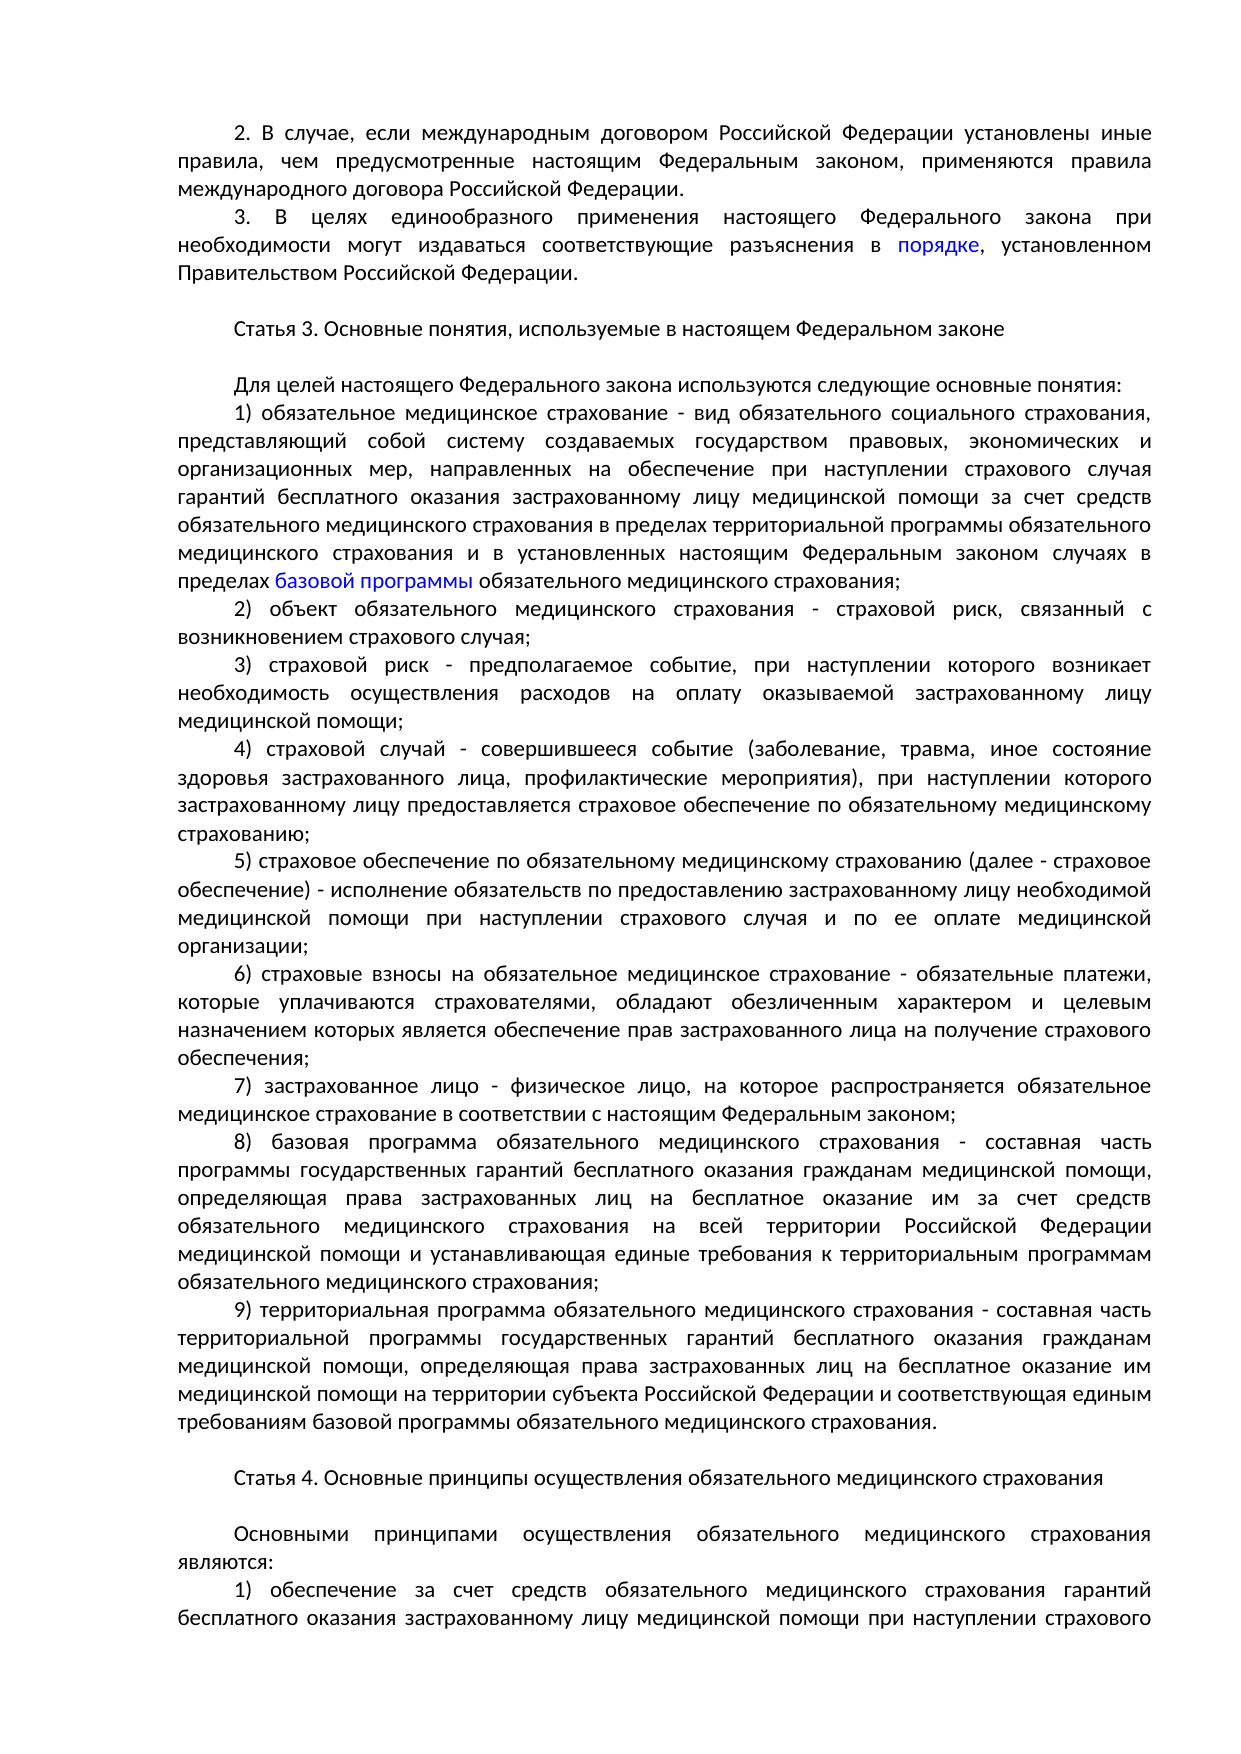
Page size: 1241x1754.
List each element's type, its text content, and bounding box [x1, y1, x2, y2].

text 1) обязательное медицинское страхование - вид обязательного социального страхования, представляющий собой систему создаваемых государством правовых, экономических и организационных мер, направленных на обеспечение при наступлении страхового случая гарантий бесплатного оказания застрахованному лицу медицинской помощи за счет средств обязательного медицинского страхования в пределах территориальной программы обязательного медицинского страхования и в установленных настоящим Федеральным законом случаях в пределах базовой программы обязательного медицинского страхования; [177, 398, 1152, 594]
text 2. В случае, если международным договором Российской Федерации установлены иные правила, чем предусмотренные настоящим Федеральным законом, применяются правила международного договора Российской Федерации. [177, 118, 1152, 202]
text Основными принципами осуществления обязательного медицинского страхования являются: [177, 1519, 1152, 1575]
text 7) застрахованное лицо - физическое лицо, на которое распространяется обязательное медицинское страхование в соответствии с настоящим Федеральным законом; [177, 1071, 1152, 1127]
text Статья 4. Основные принципы осуществления обязательного медицинского страхования [177, 1463, 1152, 1491]
text 3) страховой риск - предполагаемое событие, при наступлении которого возникает необходимость осуществления расходов на оплату оказываемой застрахованному лицу медицинской помощи; [177, 651, 1152, 734]
text Для целей настоящего Федерального закона используются следующие основные понятия: [177, 370, 1152, 398]
text 3. В целях единообразного применения настоящего Федерального закона при необходимости могут издаваться соответствующие разъяснения в порядке, установленном Правительством Российской Федерации. [177, 202, 1152, 286]
text Статья 3. Основные понятия, используемые в настоящем Федеральном законе [177, 314, 1152, 342]
text 2) объект обязательного медицинского страхования - страховой риск, связанный с возникновением страхового случая; [177, 594, 1152, 651]
text 9) территориальная программа обязательного медицинского страхования - составная часть территориальной программы государственных гарантий бесплатного оказания гражданам медицинской помощи, определяющая права застрахованных лиц на бесплатное оказание им медицинской помощи на территории субъекта Российской Федерации и соответствующая единым требованиям базовой программы обязательного медицинского страхования. [177, 1295, 1152, 1435]
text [177, 1575, 1152, 1631]
text 4) страховой случай - совершившееся событие (заболевание, травма, иное состояние здоровья застрахованного лица, профилактические мероприятия), при наступлении которого застрахованному лицу предоставляется страховое обеспечение по обязательному медицинскому страхованию; [177, 734, 1152, 847]
text 6) страховые взносы на обязательное медицинское страхование - обязательные платежи, которые уплачиваются страхователями, обладают обезличенным характером и целевым назначением которых является обеспечение прав застрахованного лица на получение страхового обеспечения; [177, 959, 1152, 1071]
text 5) страховое обеспечение по обязательному медицинскому страхованию (далее - страховое обеспечение) - исполнение обязательств по предоставлению застрахованному лицу необходимой медицинской помощи при наступлении страхового случая и по ее оплате медицинской организации; [177, 847, 1152, 959]
text 8) базовая программа обязательного медицинского страхования - составная часть программы государственных гарантий бесплатного оказания гражданам медицинской помощи, определяющая права застрахованных лиц на бесплатное оказание им за счет средств обязательного медицинского страхования на всей территории Российской Федерации медицинской помощи и устанавливающая единые требования к территориальным программам обязательного медицинского страхования; [177, 1127, 1152, 1295]
